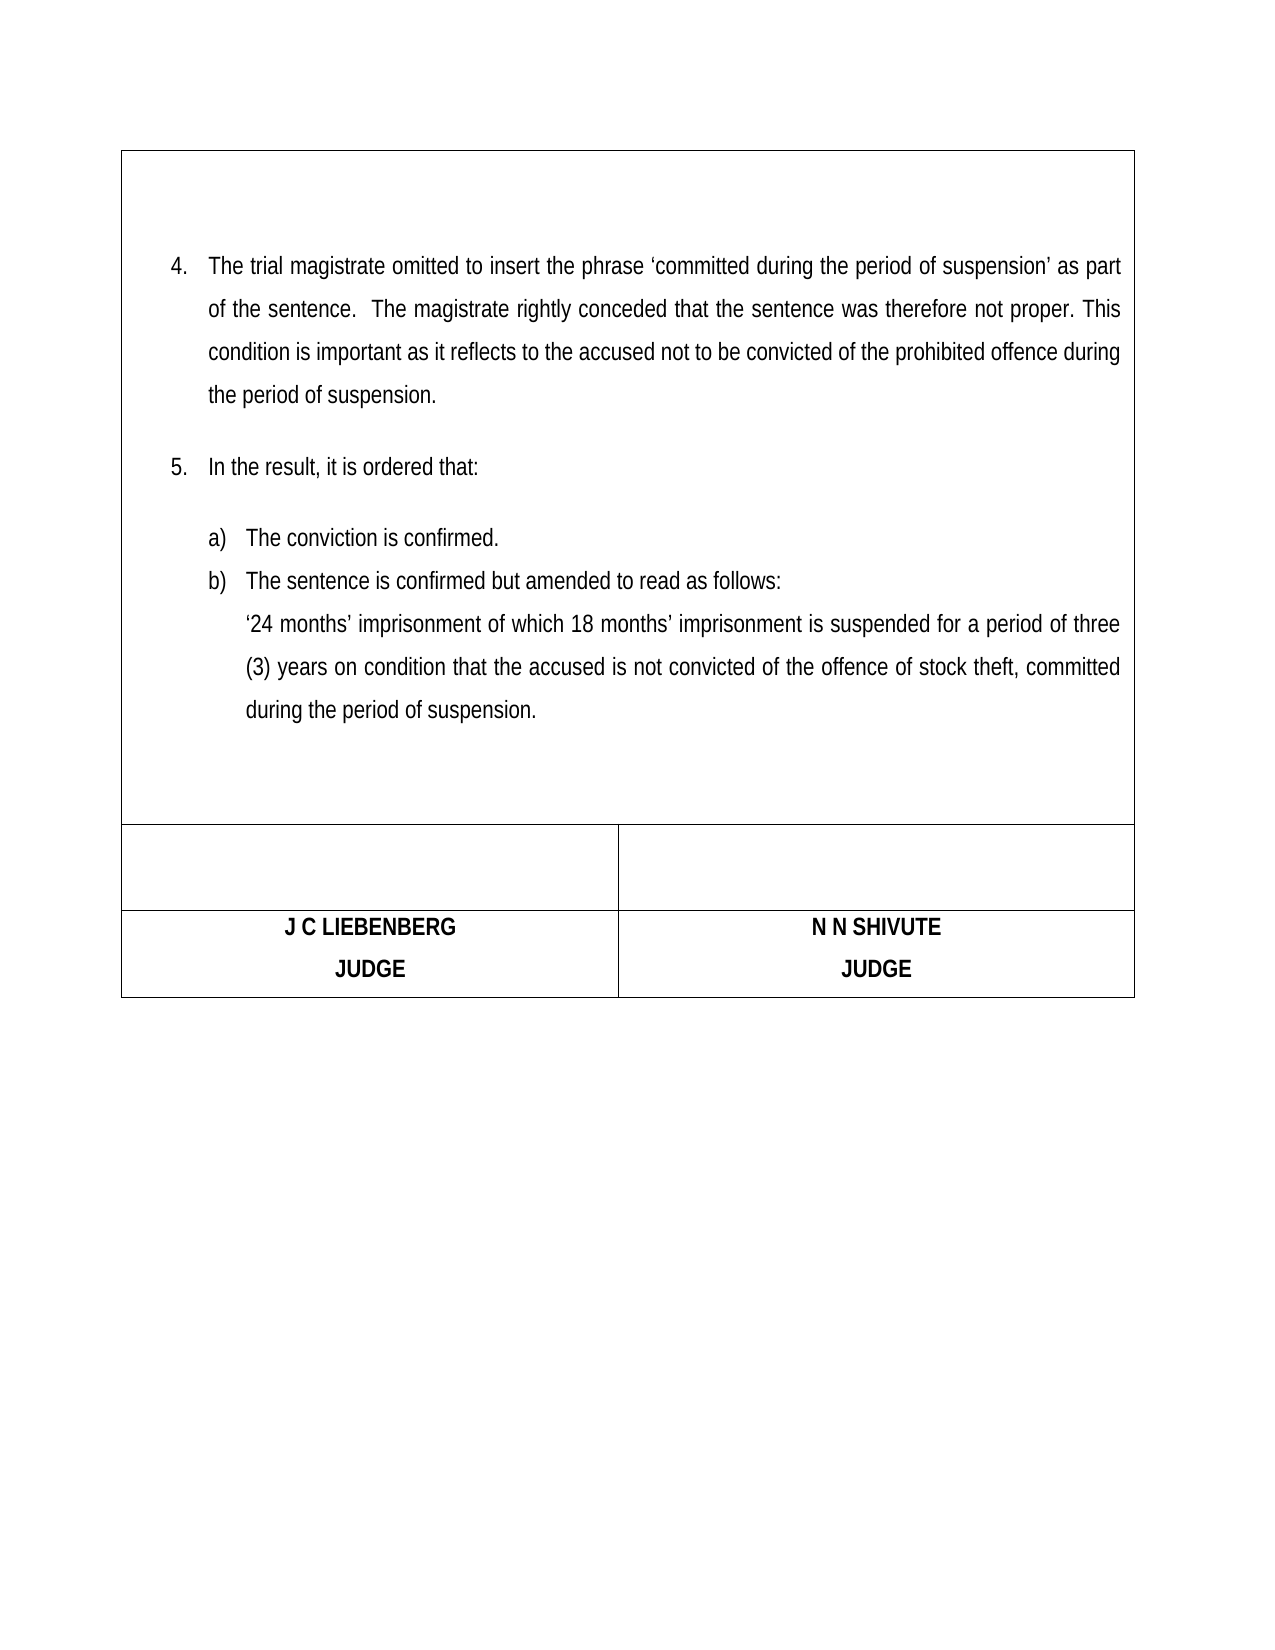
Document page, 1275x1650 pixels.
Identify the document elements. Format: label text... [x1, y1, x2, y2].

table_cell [122, 151, 1134, 823]
table_cell [619, 825, 1134, 910]
table_cell [122, 825, 618, 910]
table_cell N N SHIVUTE JUDGE [619, 911, 1134, 997]
table_cell J C LIEBENBERG JUDGE [122, 911, 618, 997]
